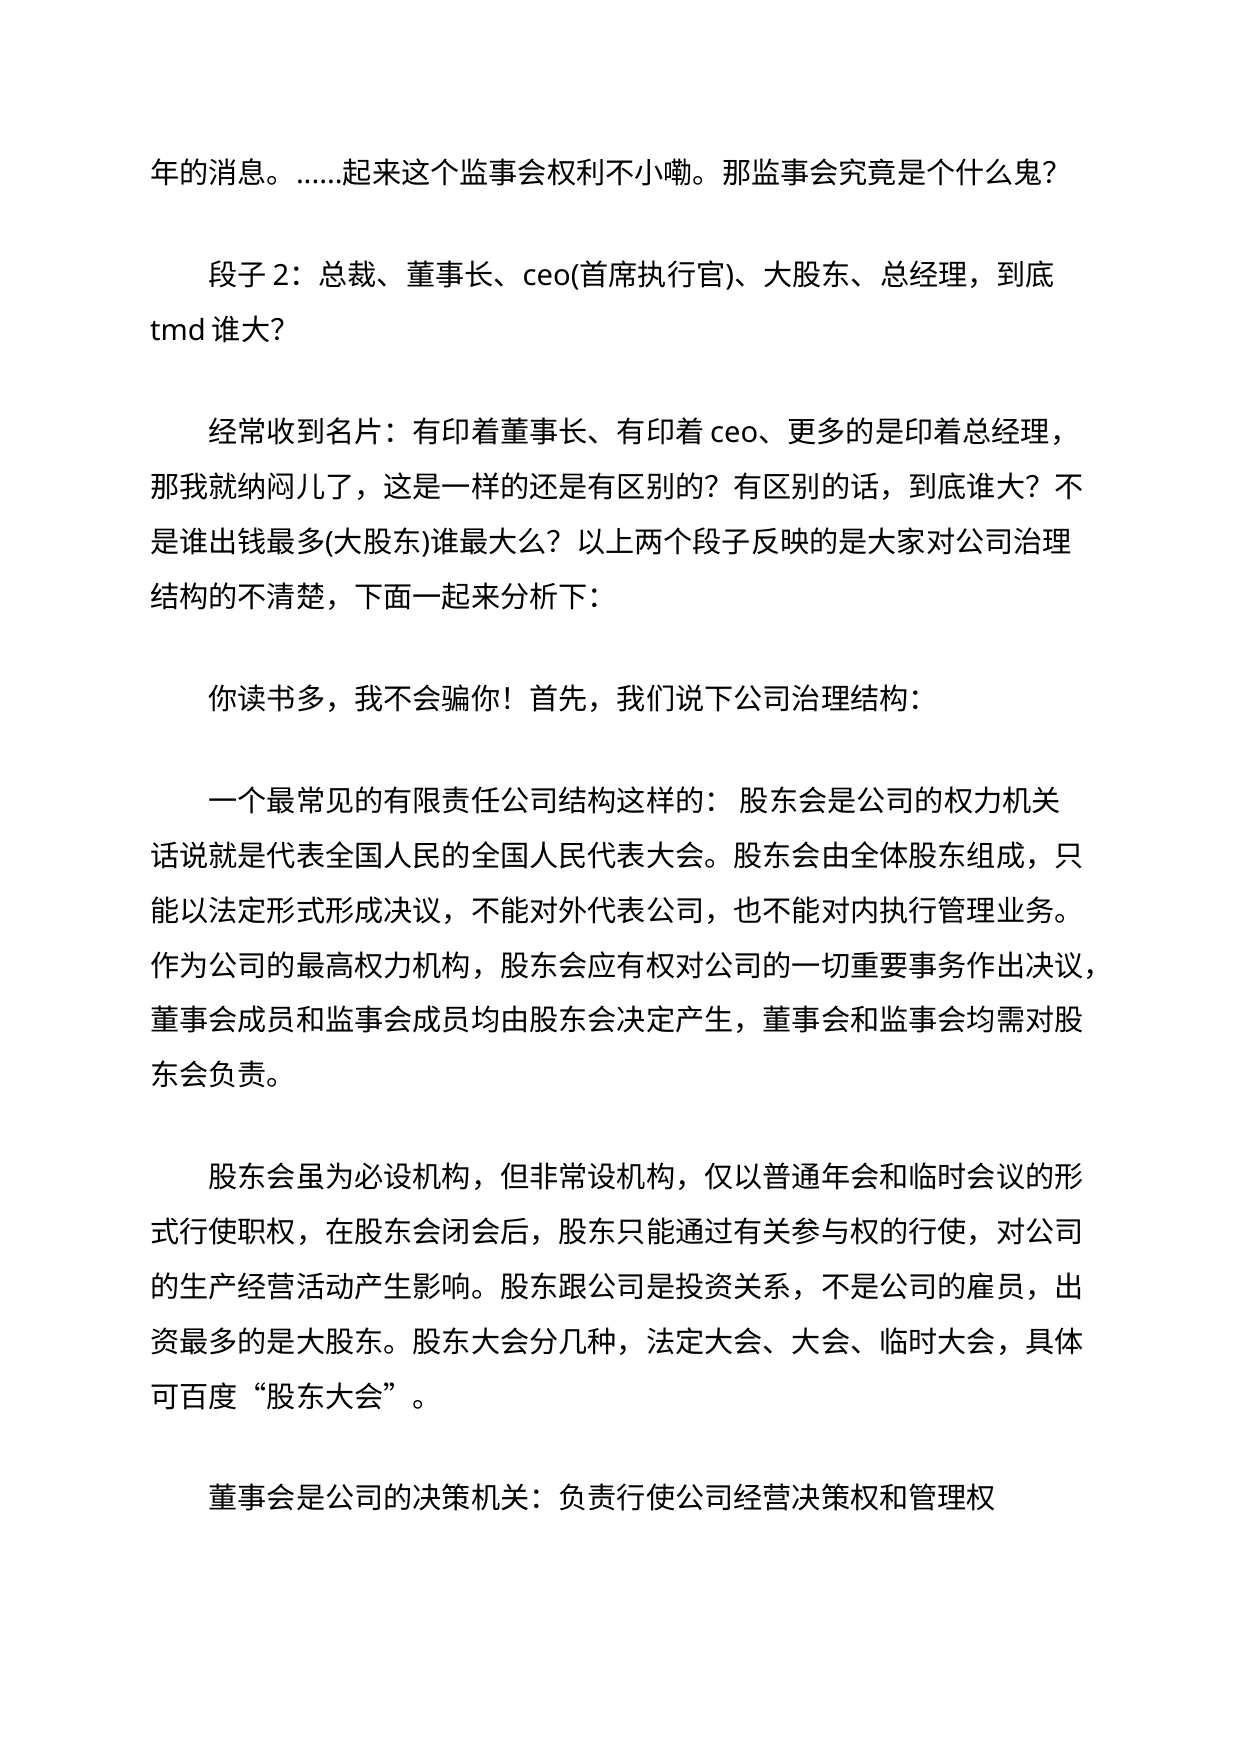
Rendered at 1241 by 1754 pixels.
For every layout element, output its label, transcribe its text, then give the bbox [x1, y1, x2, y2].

text 经常收到名片：有印着董事长、有印着ceo、更多的是印着总经理，那我就纳闷儿了，这是一样的还是有区别的？有区别的话，到底谁大？不是谁出钱最多(大股东)谁最大么？以上两个段子反映的是大家对公司治理结构的不清楚，下面一起来分析下： [150, 409, 1090, 616]
text 股东会虽为必设机构，但非常设机构，仅以普通年会和临时会议的形式行使职权，在股东会闭会后，股东只能通过有关参与权的行使，对公司的生产经营活动产生影响。股东跟公司是投资关系，不是公司的雇员，出资最多的是大股东。股东大会分几种，法定大会、大会、临时大会，具体可百度“股东大会”。 [150, 1154, 1090, 1416]
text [150, 150, 1090, 192]
text 一个最常见的有限责任公司结构这样的： 股东会是公司的权力机关 话说就是代表全国人民的全国人民代表大会。股东会由全体股东组成，只能以法定形式形成决议，不能对外代表公司，也不能对内执行管理业务。作为公司的最高权力机构，股东会应有权对公司的一切重要事务作出决议，董事会成员和监事会成员均由股东会决定产生，董事会和监事会均需对股东会负责。 [150, 777, 1090, 1094]
text 你读书多，我不会骗你！首先，我们说下公司治理结构： [150, 676, 1090, 718]
text 段子2：总裁、董事长、ceo(首席执行官)、大股东、总经理，到底tmd谁大？ [150, 252, 1090, 349]
text 董事会是公司的决策机关：负责行使公司经营决策权和管理权 [150, 1475, 1090, 1517]
